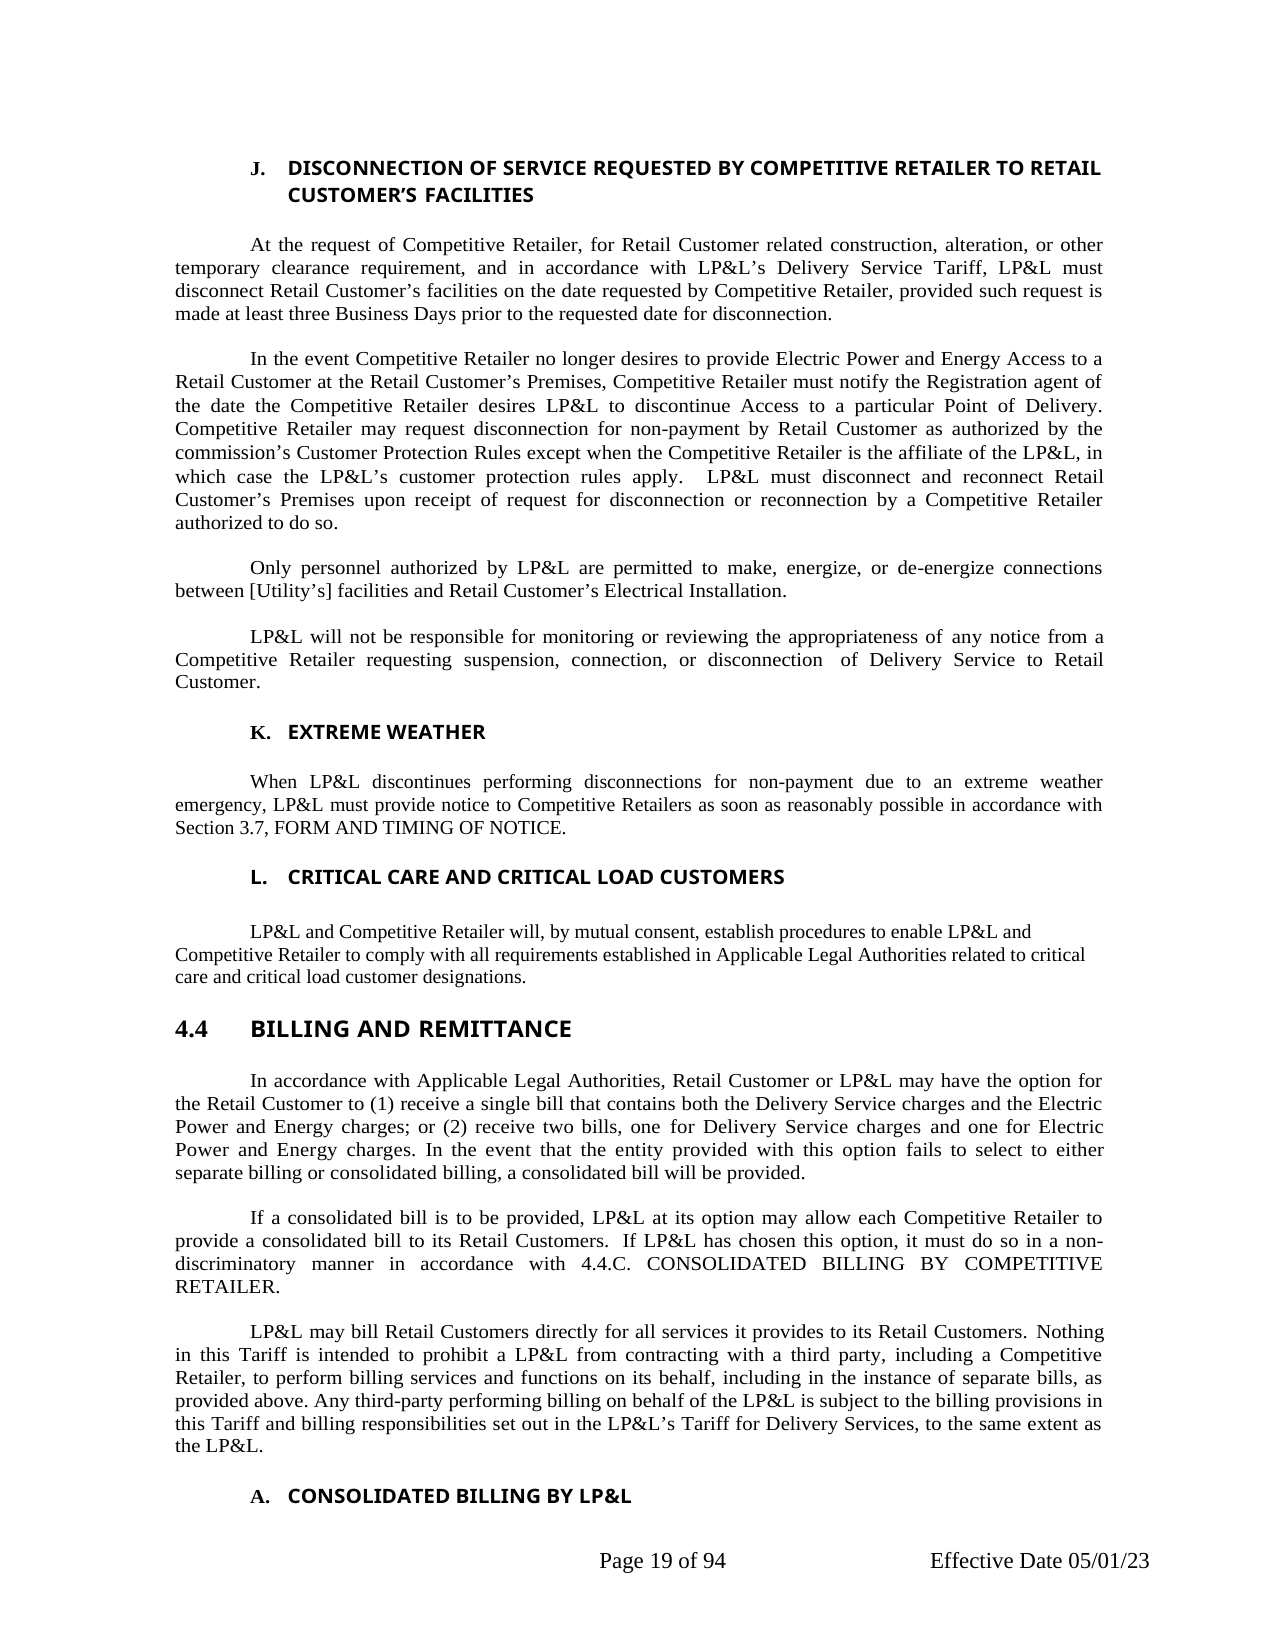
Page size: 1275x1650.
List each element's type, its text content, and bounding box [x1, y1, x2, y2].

subtitle J. DISCONNECTION OF SERVICE REQUESTED BY COMPETITIVE RETAILER TO RETAIL CUSTOMER’S FACILITIES [250, 154, 1104, 208]
text Only personnel authorized by LP&L are permitted to make, energize, or de-energize connections between [Utility’s] facilities and Retail Customer’s Electrical Installation. [175, 556, 1104, 602]
text LP&L will not be responsible for monitoring or reviewing the appropriateness of any notice from a Competitive Retailer requesting suspension, connection, or disconnection of Delivery Service to Retail Customer. [175, 625, 1104, 693]
subtitle L. CRITICAL CARE AND CRITICAL LOAD CUSTOMERS [250, 863, 1104, 891]
text When LP&L discontinues performing disconnections for non-payment due to an extreme weather emergency, LP&L must provide notice to Competitive Retailers as soon as reasonably possible in accordance with Section 3.7, FORM AND TIMING OF NOTICE. [175, 770, 1104, 838]
text In the event Competitive Retailer no longer desires to provide Electric Power and Energy Access to a Retail Customer at the Retail Customer’s Premises, Competitive Retailer must notify the Registration agent of the date the Competitive Retailer desires LP&L to discontinue Access to a particular Point of Delivery. Competitive Retailer may request disconnection for non-payment by Retail Customer as authorized by the commission’s Customer Protection Rules except when the Competitive Retailer is the affiliate of the LP&L, in which case the LP&L’s customer protection rules apply. LP&L must disconnect and reconnect Retail Customer’s Premises upon receipt of request for disconnection or reconnection by a Competitive Retailer authorized to do so. [175, 347, 1104, 533]
text In accordance with Applicable Legal Authorities, Retail Customer or LP&L may have the option for the Retail Customer to (1) receive a single bill that contains both the Delivery Service charges and the Electric Power and Energy charges; or (2) receive two bills, one for Delivery Service charges and one for Electric Power and Energy charges. In the event that the entity provided with this option fails to select to either separate billing or consolidated billing, a consolidated bill will be provided. [175, 1069, 1104, 1183]
subtitle 4.4 BILLING AND REMITTANCE [175, 1013, 1104, 1044]
text If a consolidated bill is to be provided, LP&L at its option may allow each Competitive Retailer to provide a consolidated bill to its Retail Customers. If LP&L has chosen this option, it must do so in a non-discriminatory manner in accordance with 4.4.C. CONSOLIDATED BILLING BY COMPETITIVE RETAILER. [175, 1206, 1104, 1297]
subtitle CONSOLIDATED BILLING BY LP&L [250, 1482, 1104, 1509]
subtitle K. EXTREME WEATHER [250, 718, 1104, 745]
text At the request of Competitive Retailer, for Retail Customer related construction, alteration, or other temporary clearance requirement, and in accordance with LP&L’s Delivery Service Tariff, LP&L must disconnect Retail Customer’s facilities on the date requested by Competitive Retailer, provided such request is made at least three Business Days prior to the requested date for disconnection. [175, 233, 1104, 324]
text LP&L may bill Retail Customers directly for all services it provides to its Retail Customers. Nothing in this Tariff is intended to prohibit a LP&L from contracting with a third party, including a Competitive Retailer, to perform billing services and functions on its behalf, including in the instance of separate bills, as provided above. Any third-party performing billing on behalf of the LP&L is subject to the billing provisions in this Tariff and billing responsibilities set out in the LP&L’s Tariff for Delivery Services, to the same extent as the LP&L. [175, 1320, 1104, 1457]
text LP&L and Competitive Retailer will, by mutual consent, establish procedures to enable LP&L and Competitive Retailer to comply with all requirements established in Applicable Legal Authorities related to critical care and critical load customer designations. [175, 920, 1104, 988]
